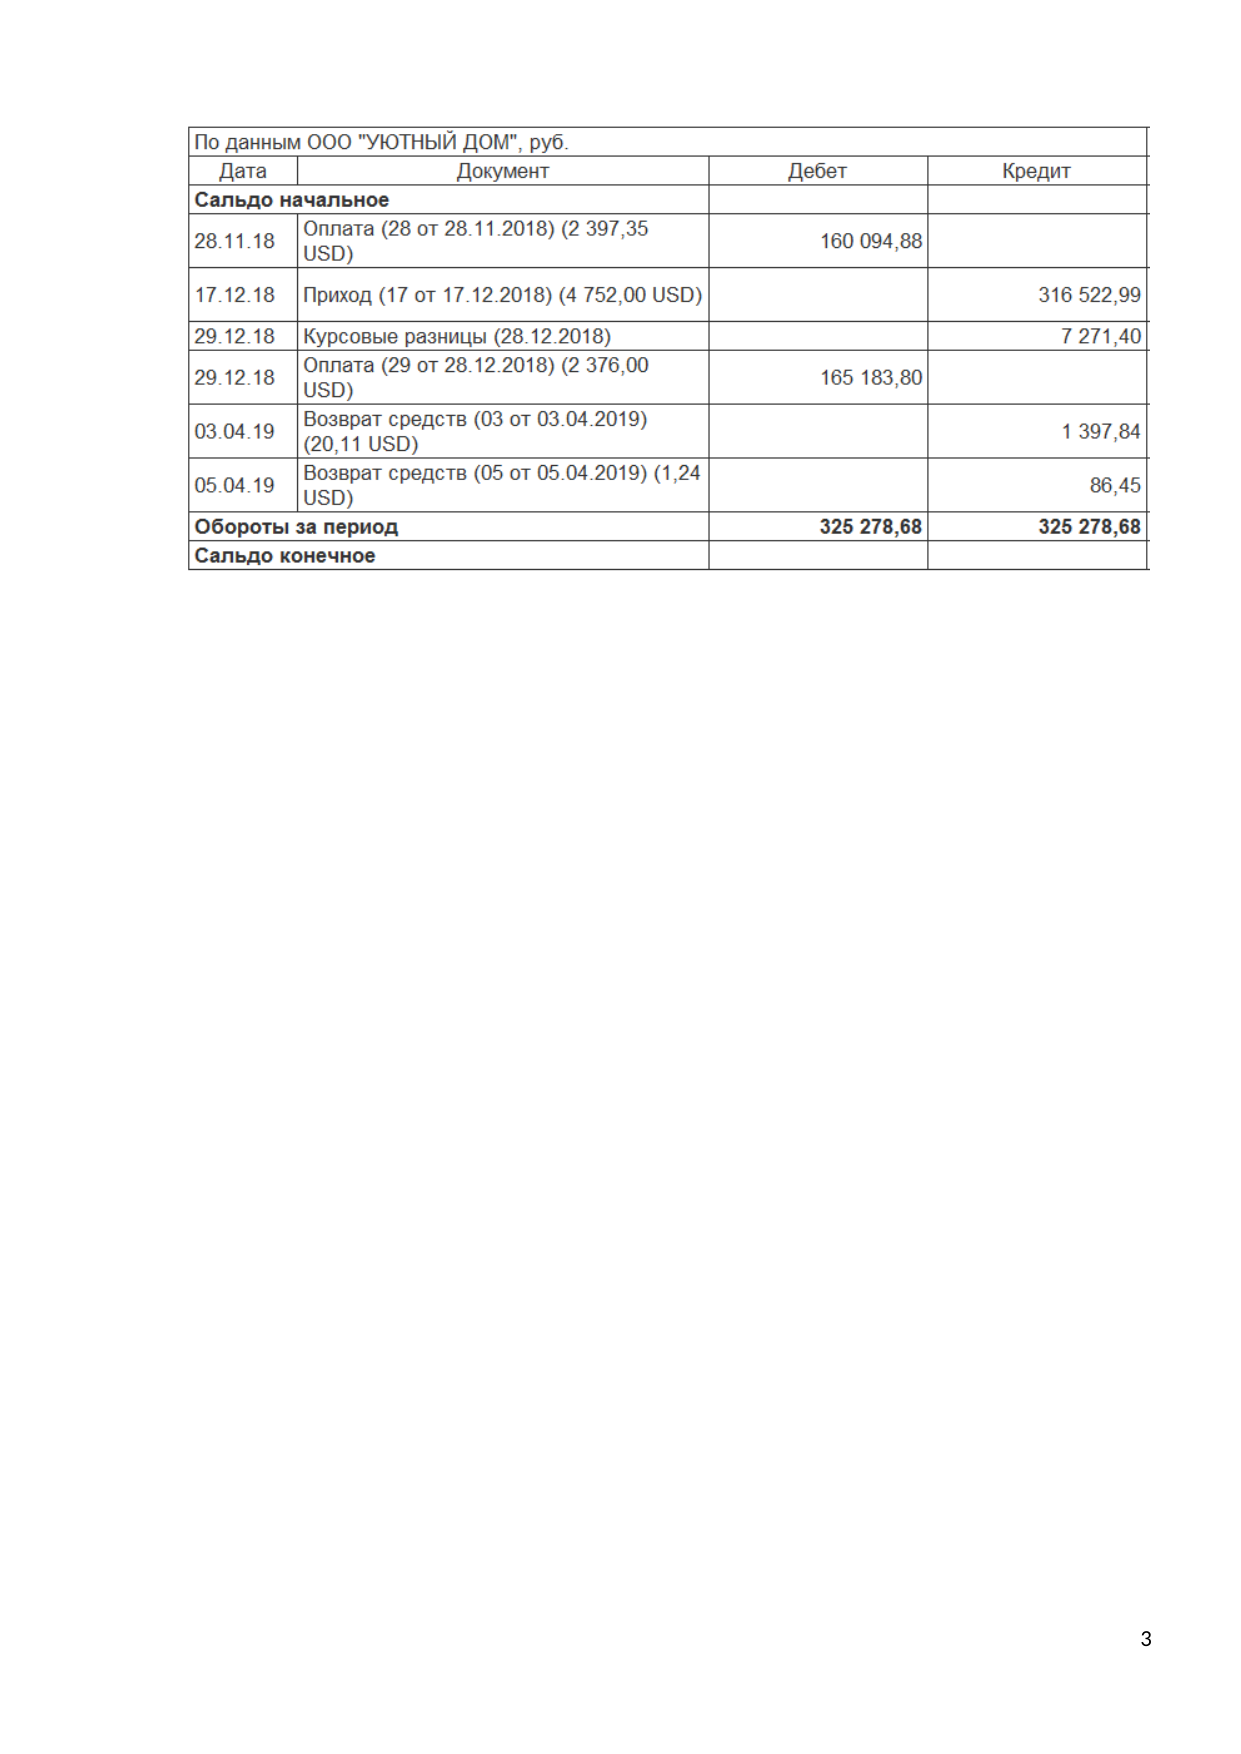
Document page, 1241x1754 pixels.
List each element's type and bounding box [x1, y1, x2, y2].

picture [177, 118, 1150, 579]
